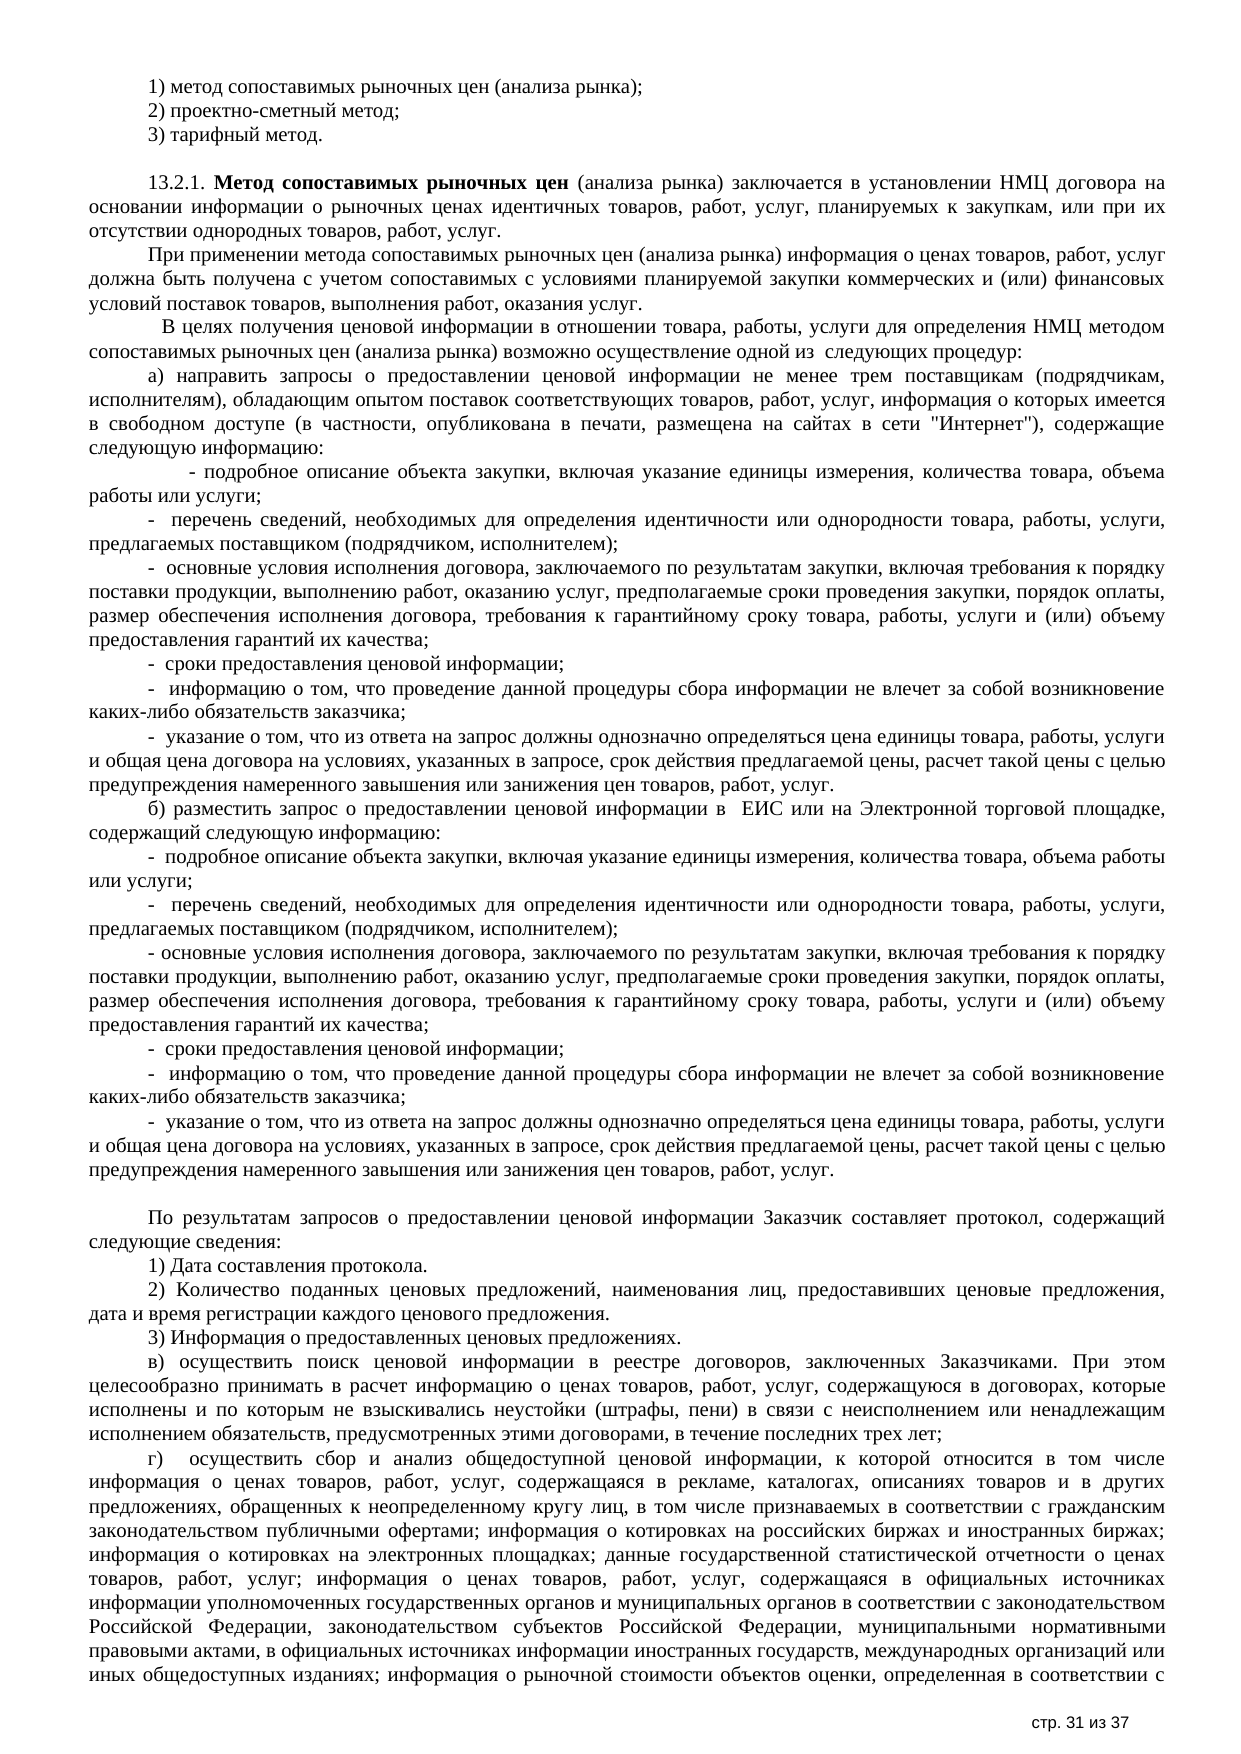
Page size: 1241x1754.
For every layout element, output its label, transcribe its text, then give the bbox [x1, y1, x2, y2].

text - сроки предоставления ценовой информации; [89, 1036, 1167, 1060]
text - перечень сведений, необходимых для определения идентичности или однородности товара, работы, услуги, предлагаемых поставщиком (подрядчиком, исполнителем); [89, 507, 1167, 555]
text - информацию о том, что проведение данной процедуры сбора информации не влечет за собой возникновение каких-либо обязательств заказчика; [89, 1060, 1167, 1108]
text - основные условия исполнения договора, заключаемого по результатам закупки, включая требования к порядку поставки продукции, выполнению работ, оказанию услуг, предполагаемые сроки проведения закупки, порядок оплаты, размер обеспечения исполнения договора, требования к гарантийному сроку товара, работы, услуги и (или) объему предоставления гарантий их качества; [89, 555, 1167, 651]
text б) разместить запрос о предоставлении ценовой информации в ЕИС или на Электронной торговой площадке, содержащий следующую информацию: [89, 796, 1167, 844]
text 2) Количество поданных ценовых предложений, наименования лиц, предоставивших ценовые предложения, дата и время регистрации каждого ценового предложения. [89, 1277, 1167, 1325]
text - информацию о том, что проведение данной процедуры сбора информации не влечет за собой возникновение каких-либо обязательств заказчика; [89, 675, 1167, 723]
text - подробное описание объекта закупки, включая указание единицы измерения, количества товара, объема работы или услуги; [89, 844, 1167, 892]
text в) осуществить поиск ценовой информации в реестре договоров, заключенных Заказчиками. При этом целесообразно принимать в расчет информацию о ценах товаров, работ, услуг, содержащуюся в договорах, которые исполнены и по которым не взыскивались неустойки (штрафы, пени) в связи с неисполнением или ненадлежащим исполнением обязательств, предусмотренных этими договорами, в течение последних трех лет; [89, 1349, 1167, 1445]
text 1) метод сопоставимых рыночных цен (анализа рынка); [89, 74, 1167, 98]
text 3) Информация о предоставленных ценовых предложениях. [89, 1325, 1167, 1349]
text - основные условия исполнения договора, заключаемого по результатам закупки, включая требования к порядку поставки продукции, выполнению работ, оказанию услуг, предполагаемые сроки проведения закупки, порядок оплаты, размер обеспечения исполнения договора, требования к гарантийному сроку товара, работы, услуги и (или) объему предоставления гарантий их качества; [89, 940, 1167, 1036]
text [89, 1445, 1167, 1686]
text 3) тарифный метод. [89, 122, 1167, 146]
text 2) проектно-сметный метод; [89, 98, 1167, 122]
text - подробное описание объекта закупки, включая указание единицы измерения, количества товара, объема работы или услуги; [89, 459, 1167, 507]
text 13.2.1. Метод сопоставимых рыночных цен (анализа рынка) заключается в установлении НМЦ договора на основании информации о рыночных ценах идентичных товаров, работ, услуг, планируемых к закупкам, или при их отсутствии однородных товаров, работ, услуг. [89, 170, 1167, 242]
text - указание о том, что из ответа на запрос должны однозначно определяться цена единицы товара, работы, услуги и общая цена договора на условиях, указанных в запросе, срок действия предлагаемой цены, расчет такой цены с целью предупреждения намеренного завышения или занижения цен товаров, работ, услуг. [89, 723, 1167, 796]
text В целях получения ценовой информации в отношении товара, работы, услуги для определения НМЦ методом сопоставимых рыночных цен (анализа рынка) возможно осуществление одной из следующих процедур: [89, 314, 1167, 363]
text При применении метода сопоставимых рыночных цен (анализа рынка) информация о ценах товаров, работ, услуг должна быть получена с учетом сопоставимых с условиями планируемой закупки коммерческих и (или) финансовых условий поставок товаров, выполнения работ, оказания услуг. [89, 242, 1167, 314]
text - сроки предоставления ценовой информации; [89, 651, 1167, 675]
text - указание о том, что из ответа на запрос должны однозначно определяться цена единицы товара, работы, услуги и общая цена договора на условиях, указанных в запросе, срок действия предлагаемой цены, расчет такой цены с целью предупреждения намеренного завышения или занижения цен товаров, работ, услуг. [89, 1108, 1167, 1181]
text а) направить запросы о предоставлении ценовой информации не менее трем поставщикам (подрядчикам, исполнителям), обладающим опытом поставок соответствующих товаров, работ, услуг, информация о которых имеется в свободном доступе (в частности, опубликована в печати, размещена на сайтах в сети "Интернет"), содержащие следующую информацию: [89, 363, 1167, 459]
text По результатам запросов о предоставлении ценовой информации Заказчик составляет протокол, содержащий следующие сведения: [89, 1205, 1167, 1253]
text - перечень сведений, необходимых для определения идентичности или однородности товара, работы, услуги, предлагаемых поставщиком (подрядчиком, исполнителем); [89, 892, 1167, 940]
text 1) Дата составления протокола. [89, 1253, 1167, 1277]
